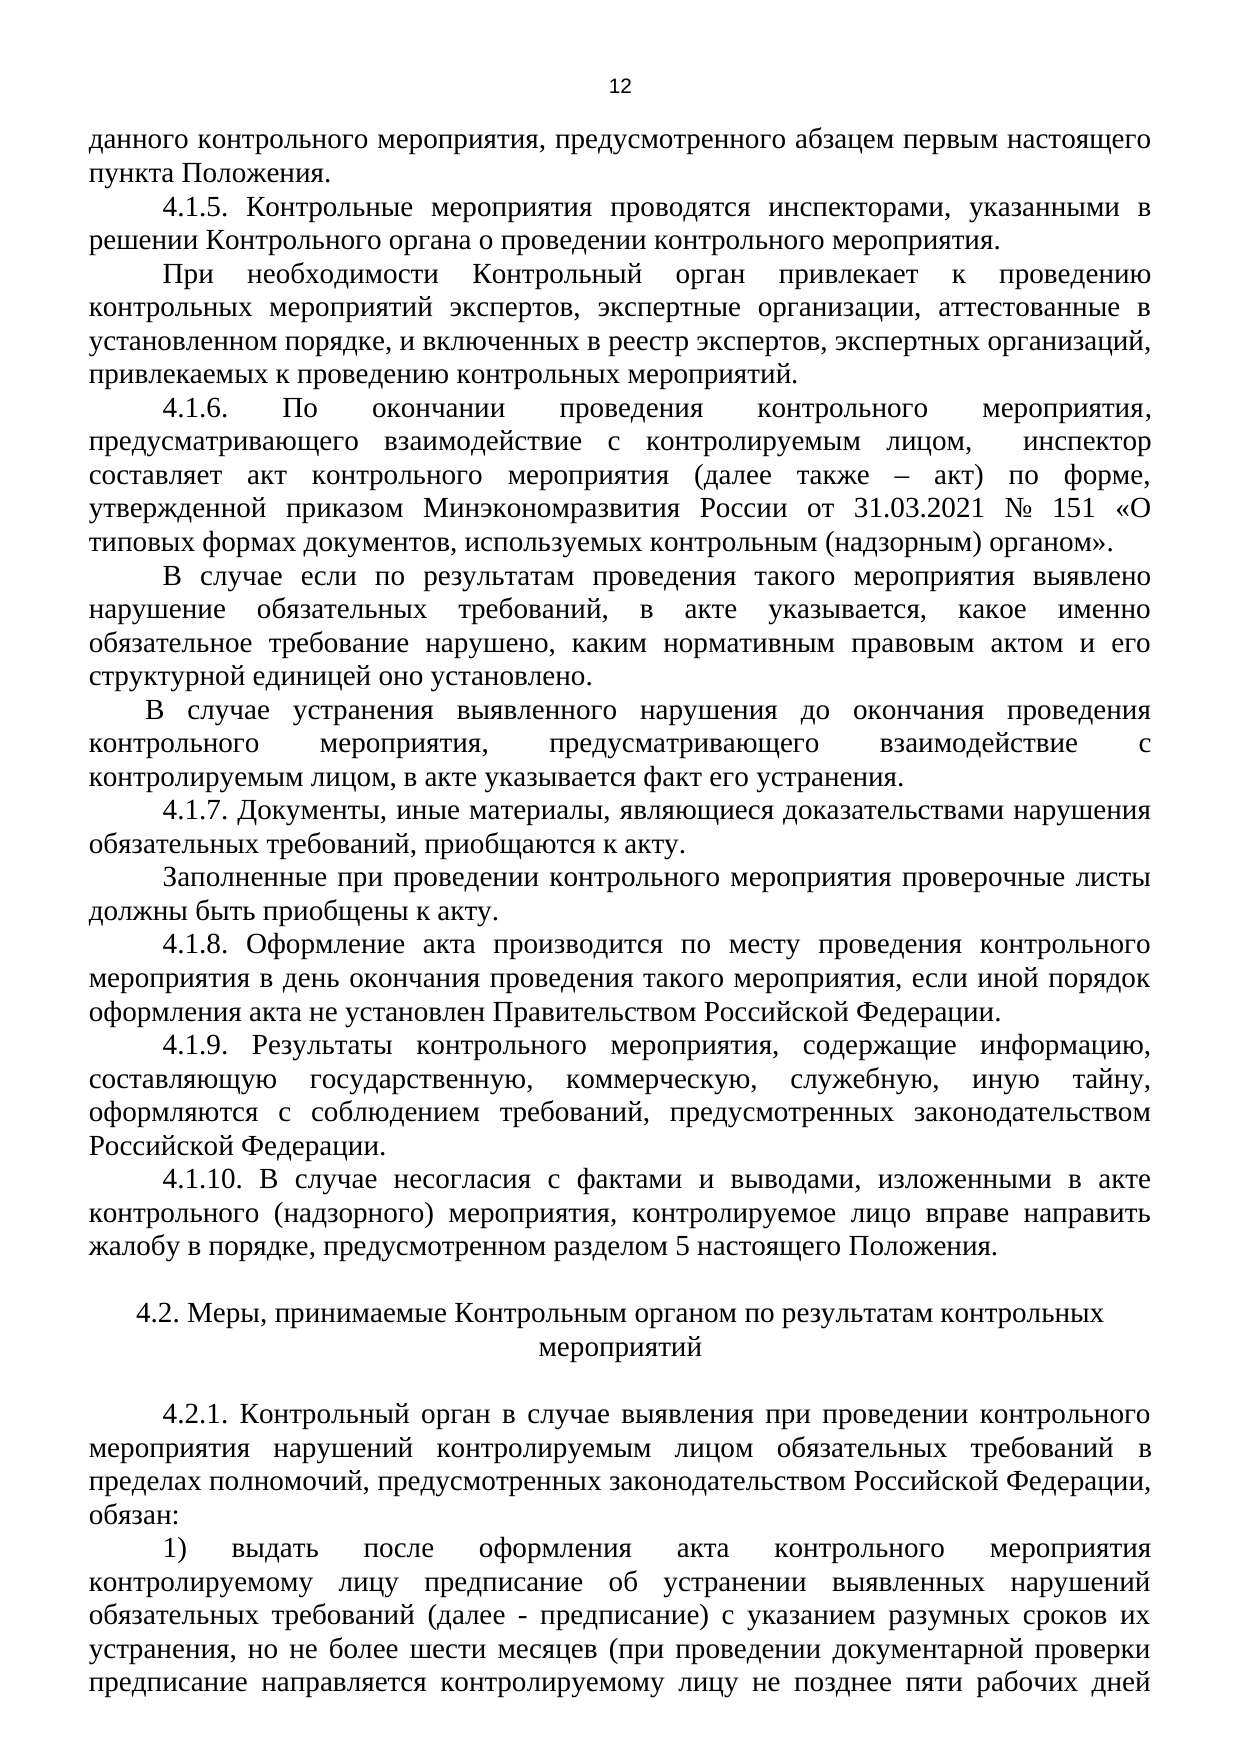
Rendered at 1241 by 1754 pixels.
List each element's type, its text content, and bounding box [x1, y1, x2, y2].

text 4.2. Меры, принимаемые Контрольным органом по результатам контрольных мероприятий [88, 1296, 1152, 1363]
text Заполненные при проведении контрольного мероприятия проверочные листы должны быть приобщены к акту. [88, 859, 1152, 927]
list В случае если по результатам проведения такого мероприятия выявлено нарушение обязательных требований, в акте указывается, какое именно обязательное требование нарушено, каким нормативным правовым актом и его структурной единицей оно установлено. [88, 558, 1152, 692]
text 4.2.1. Контрольный орган в случае выявления при проведении контрольного мероприятия нарушений контролируемым лицом обязательных требований в пределах полномочий, предусмотренных законодательством Российской Федерации, обязан: [88, 1396, 1152, 1530]
text 4.1.7. Документы, иные материалы, являющиеся доказательствами нарушения обязательных требований, приобщаются к акту. [88, 792, 1152, 859]
text 4.1.5. Контрольные мероприятия проводятся инспекторами, указанными в решении Контрольного органа о проведении контрольного мероприятия. [88, 189, 1152, 256]
text 4.1.8. Оформление акта производится по месту проведения контрольного мероприятия в день окончания проведения такого мероприятия, если иной порядок оформления акта не установлен Правительством Российской Федерации. [88, 927, 1152, 1027]
list При необходимости Контрольный орган привлекает к проведению контрольных мероприятий экспертов, экспертные организации, аттестованные в установленном порядке, и включенных в реестр экспертов, экспертных организаций, привлекаемых к проведению контрольных мероприятий. [88, 256, 1152, 390]
text 4.1.10. В случае несогласия с фактами и выводами, изложенными в акте контрольного (надзорного) мероприятия, контролируемое лицо вправе направить жалобу в порядке, предусмотренном разделом 5 настоящего Положения. [88, 1161, 1152, 1262]
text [88, 122, 1152, 189]
text 4.1.9. Результаты контрольного мероприятия, содержащие информацию, составляющую государственную, коммерческую, служебную, иную тайну, оформляются с соблюдением требований, предусмотренных законодательством Российской Федерации. [88, 1027, 1152, 1161]
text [88, 1530, 1152, 1698]
list 4.1.6. По окончании проведения контрольного мероприятия, предусматривающего взаимодействие с контролируемым лицом, инспектор составляет акт контрольного мероприятия (далее также – акт) по форме, утвержденной приказом Минэкономразвития России от 31.03.2021 № 151 «О типовых формах документов, используемых контрольным (надзорным) органом». [88, 390, 1152, 558]
text В случае устранения выявленного нарушения до окончания проведения контрольного мероприятия, предусматривающего взаимодействие с контролируемым лицом, в акте указывается факт его устранения. [88, 692, 1152, 792]
